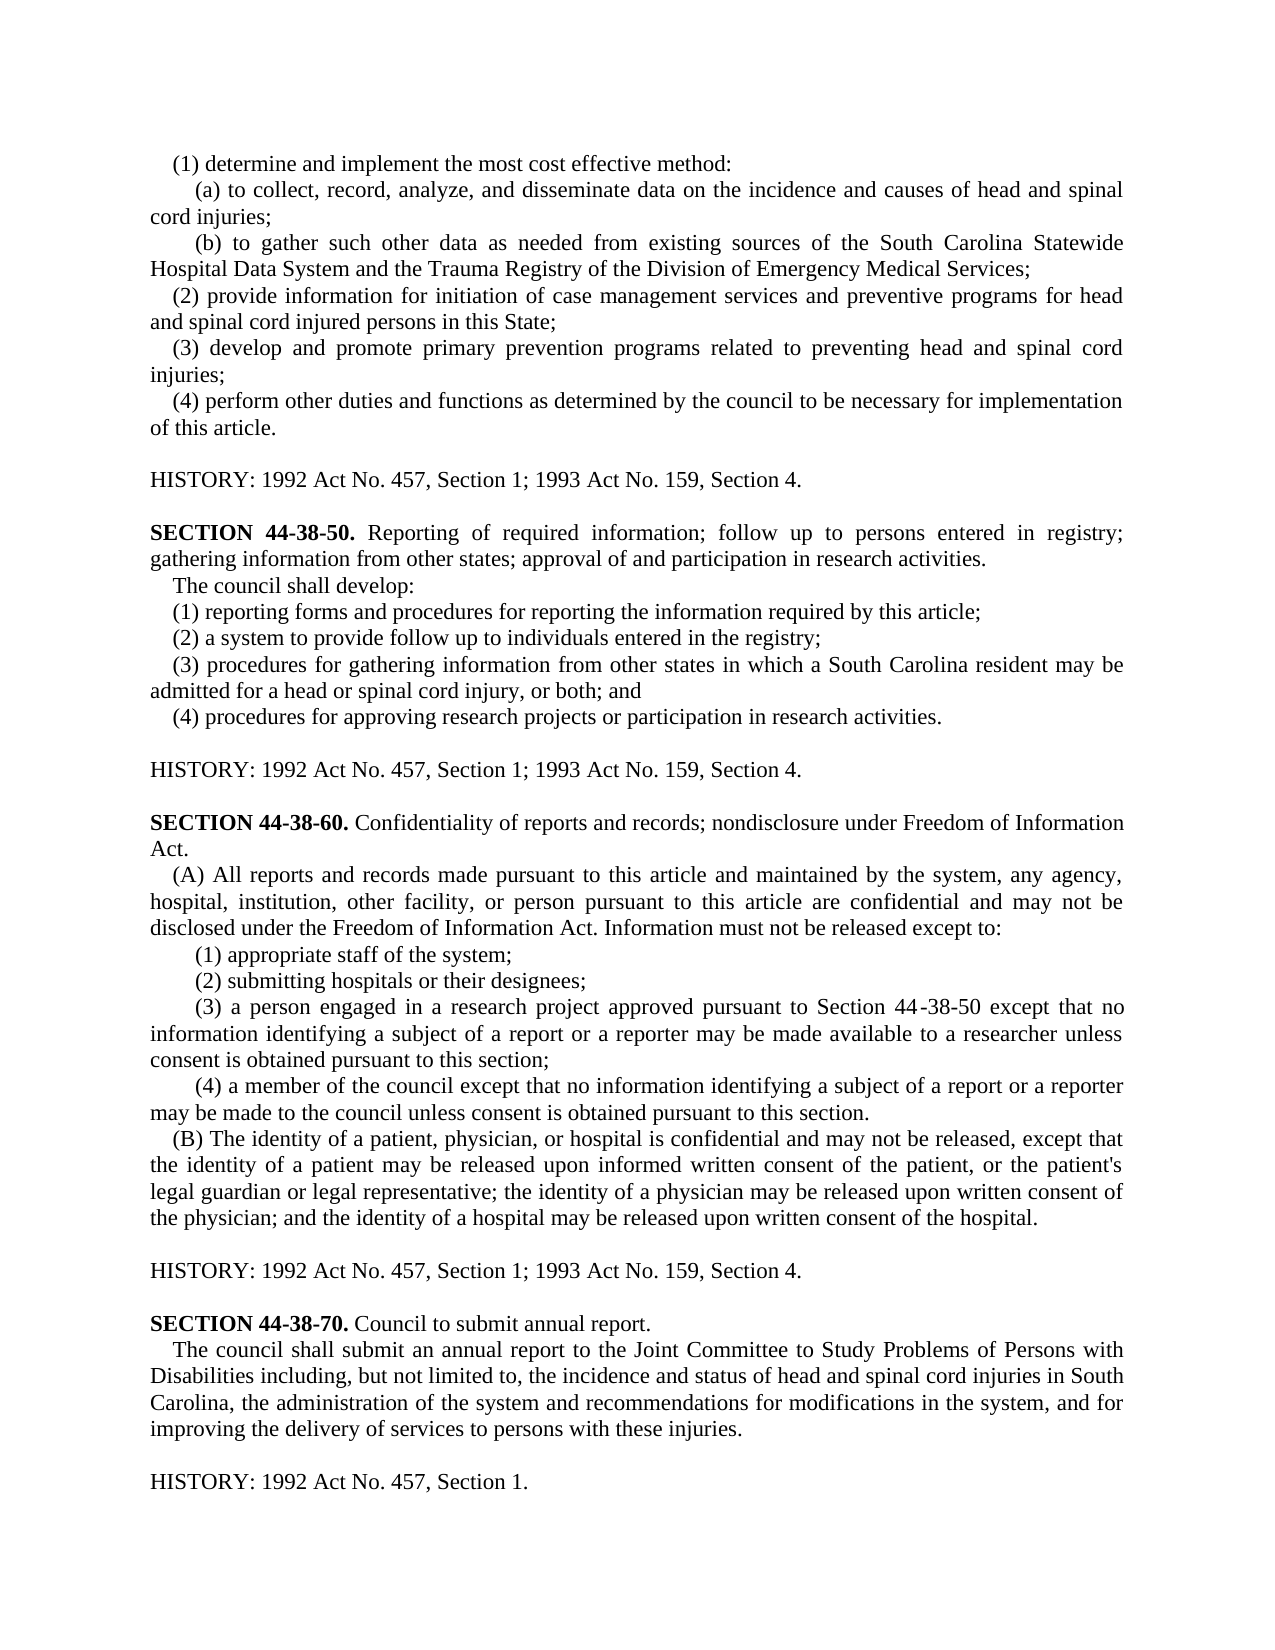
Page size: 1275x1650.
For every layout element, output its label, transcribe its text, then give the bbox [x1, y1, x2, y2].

text (4) procedures for approving research projects or participation in research activities. [150, 703, 1125, 730]
text (1) determine and implement the most cost effective method: [150, 150, 1125, 176]
text HISTORY: 1992 Act No. 457, Section 1. [150, 1468, 1125, 1494]
text (a) to collect, record, analyze, and disseminate data on the incidence and causes of head and spinal cord injuries; [150, 176, 1125, 229]
text (2) submitting hospitals or their designees; [150, 967, 1125, 993]
text (3) procedures for gathering information from other states in which a South Carolina resident may be admitted for a head or spinal cord injury, or both; and [150, 651, 1125, 703]
text (2) provide information for initiation of case management services and preventive programs for head and spinal cord injured persons in this State; [150, 282, 1125, 334]
text (B) The identity of a patient, physician, or hospital is confidential and may not be released, except that the identity of a patient may be released upon informed written consent of the patient, or the patient's legal guardian or legal representative; the identity of a physician may be released upon written consent of the physician; and the identity of a hospital may be released upon written consent of the hospital. [150, 1125, 1125, 1231]
text The council shall submit an annual report to the Joint Committee to Study Problems of Persons with Disabilities including, but not limited to, the incidence and status of head and spinal cord injuries in South Carolina, the administration of the system and recommendations for modifications in the system, and for improving the delivery of services to persons with these injuries. [150, 1336, 1125, 1441]
text (b) to gather such other data as needed from existing sources of the South Carolina Statewide Hospital Data System and the Trauma Registry of the Division of Emergency Medical Services; [150, 229, 1125, 282]
text HISTORY: 1992 Act No. 457, Section 1; 1993 Act No. 159, Section 4. [150, 466, 1125, 493]
text (4) perform other duties and functions as determined by the council to be necessary for implementation of this article. [150, 387, 1125, 440]
text HISTORY: 1992 Act No. 457, Section 1; 1993 Act No. 159, Section 4. [150, 756, 1125, 782]
text HISTORY: 1992 Act No. 457, Section 1; 1993 Act No. 159, Section 4. [150, 1257, 1125, 1283]
text (3) a person engaged in a research project approved pursuant to Section 44-38-50 except that no information identifying a subject of a report or a reporter may be made available to a researcher unless consent is obtained pursuant to this section; [150, 993, 1125, 1072]
text (1) appropriate staff of the system; [150, 941, 1125, 967]
text SECTION 44-38-70. Council to submit annual report. [150, 1309, 1125, 1336]
text (2) a system to provide follow up to individuals entered in the registry; [150, 624, 1125, 651]
text (3) develop and promote primary prevention programs related to preventing head and spinal cord injuries; [150, 334, 1125, 387]
text The council shall develop: [150, 572, 1125, 598]
text (1) reporting forms and procedures for reporting the information required by this article; [150, 598, 1125, 624]
text SECTION 44-38-50. Reporting of required information; follow up to persons entered in registry; gathering information from other states; approval of and participation in research activities. [150, 519, 1125, 572]
text SECTION 44-38-60. Confidentiality of reports and records; nondisclosure under Freedom of Information Act. [150, 809, 1125, 862]
text (A) All reports and records made pursuant to this article and maintained by the system, any agency, hospital, institution, other facility, or person pursuant to this article are confidential and may not be disclosed under the Freedom of Information Act. Information must not be released except to: [150, 862, 1125, 941]
text (4) a member of the council except that no information identifying a subject of a report or a reporter may be made to the council unless consent is obtained pursuant to this section. [150, 1072, 1125, 1125]
